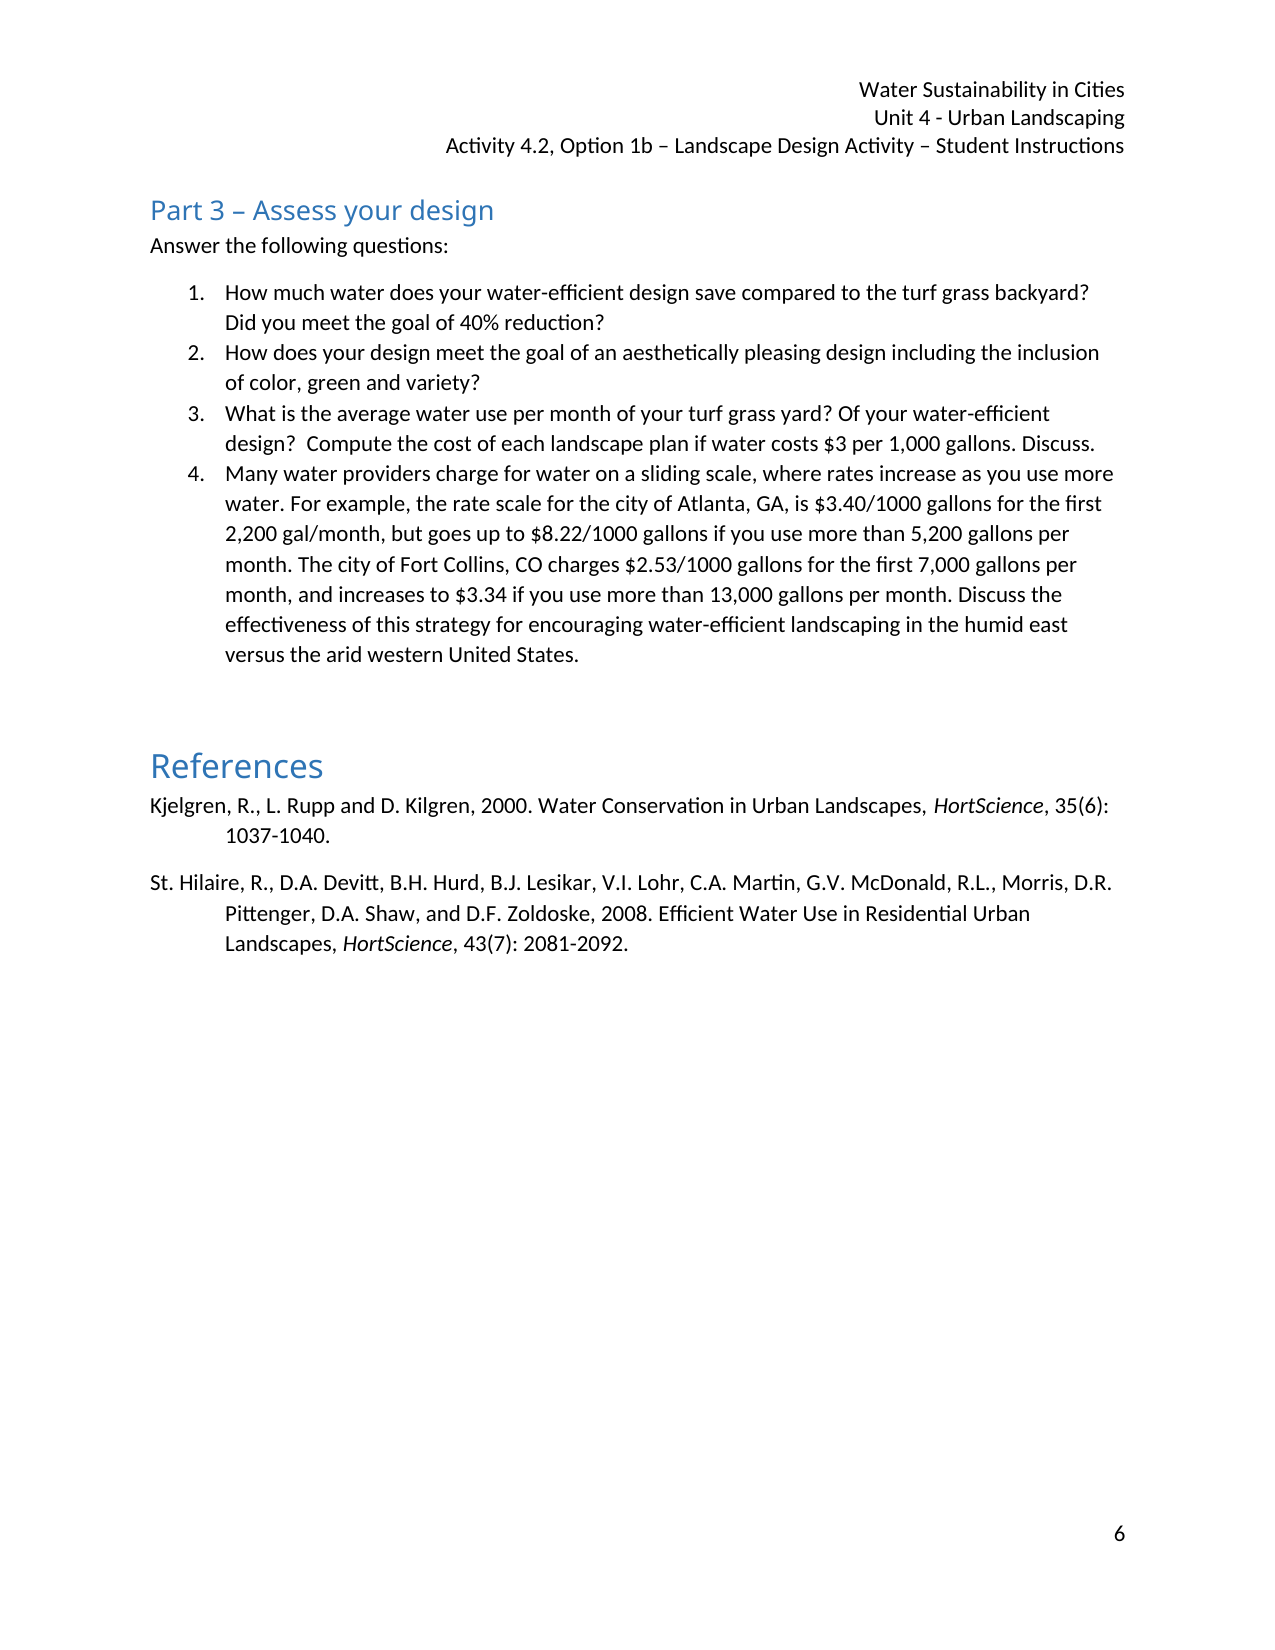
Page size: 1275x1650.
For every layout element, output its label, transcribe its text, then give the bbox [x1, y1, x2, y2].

list Many water providers charge for water on a sliding scale, where rates increase as you use more water. For example, the rate scale for the city of Atlanta, GA, is $3.40/1000 gallons for the first 2,200 gal/month, but goes up to $8.22/1000 gallons if you use more than 5,200 gallons per month. The city of Fort Collins, CO charges $2.53/1000 gallons for the first 7,000 gallons per month, and increases to $3.34 if you use more than 13,000 gallons per month. Discuss the effectiveness of this strategy for encouraging water-efficient landscaping in the humid east versus the arid western United States. [187, 459, 1125, 668]
list What is the average water use per month of your turf grass yard? Of your water-efficient design? Compute the cost of each landscape plan if water costs $3 per 1,000 gallons. Discuss. [187, 399, 1125, 457]
text Kjelgren, R., L. Rupp and D. Kilgren, 2000. Water Conservation in Urban Landscapes, HortScience, 35(6): 1037-1040. [150, 791, 1125, 850]
list How much water does your water-efficient design save compared to the turf grass backyard? Did you meet the goal of 40% reduction? [187, 278, 1125, 336]
text St. Hilaire, R., D.A. Devitt, B.H. Hurd, B.J. Lesikar, V.I. Lohr, C.A. Martin, G.V. McDonald, R.L., Morris, D.R. Pittenger, D.A. Shaw, and D.F. Zoldoske, 2008. Efficient Water Use in Residential Urban Landscapes, HortScience, 43(7): 2081-2092. [150, 868, 1125, 957]
text Answer the following questions: [150, 231, 1125, 259]
subtitle Part 3 – Assess your design [150, 191, 1125, 228]
list How does your design meet the goal of an aesthetically pleasing design including the inclusion of color, green and variety? [187, 338, 1125, 397]
subtitle References [150, 742, 1125, 788]
